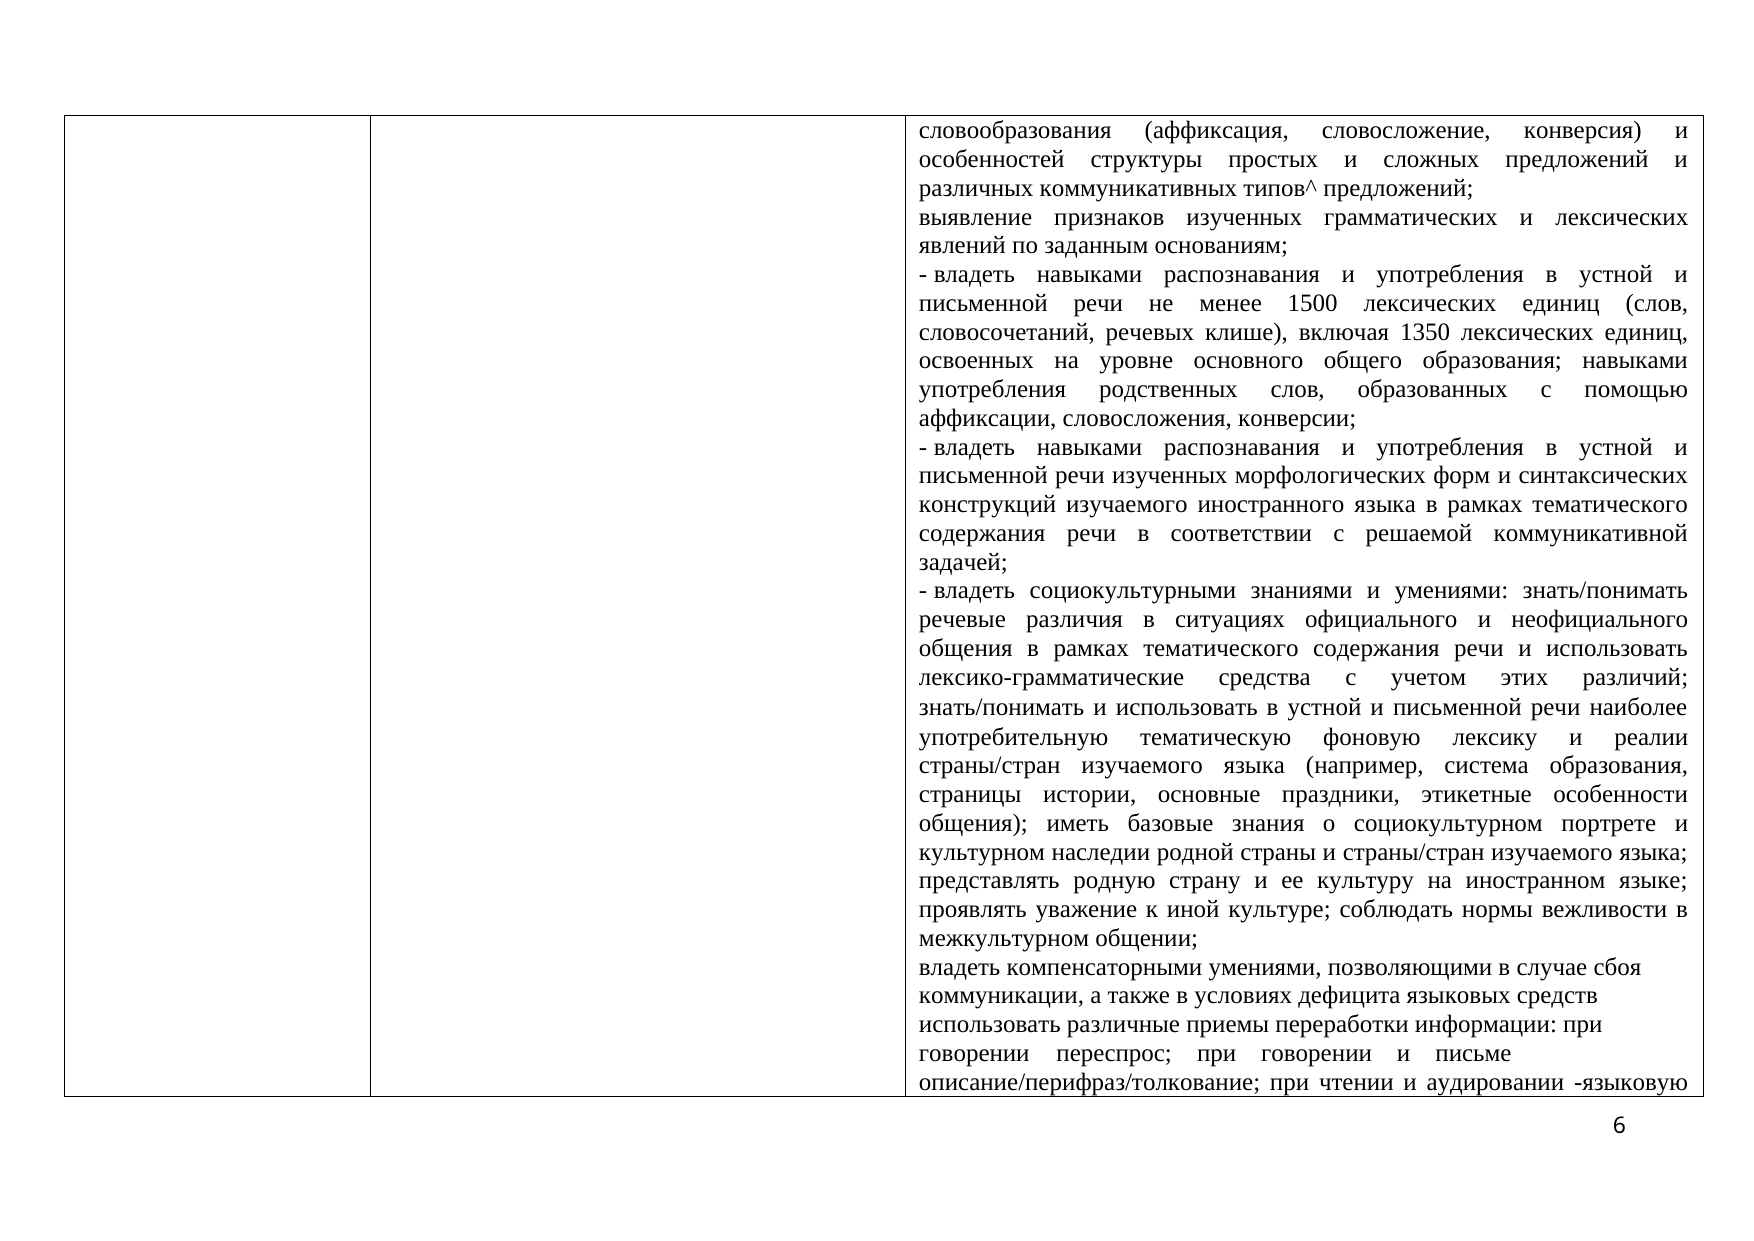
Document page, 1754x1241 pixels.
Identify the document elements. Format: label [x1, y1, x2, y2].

table_cell [906, 116, 1703, 1096]
table_cell [371, 116, 905, 1096]
table_cell [65, 116, 370, 1096]
